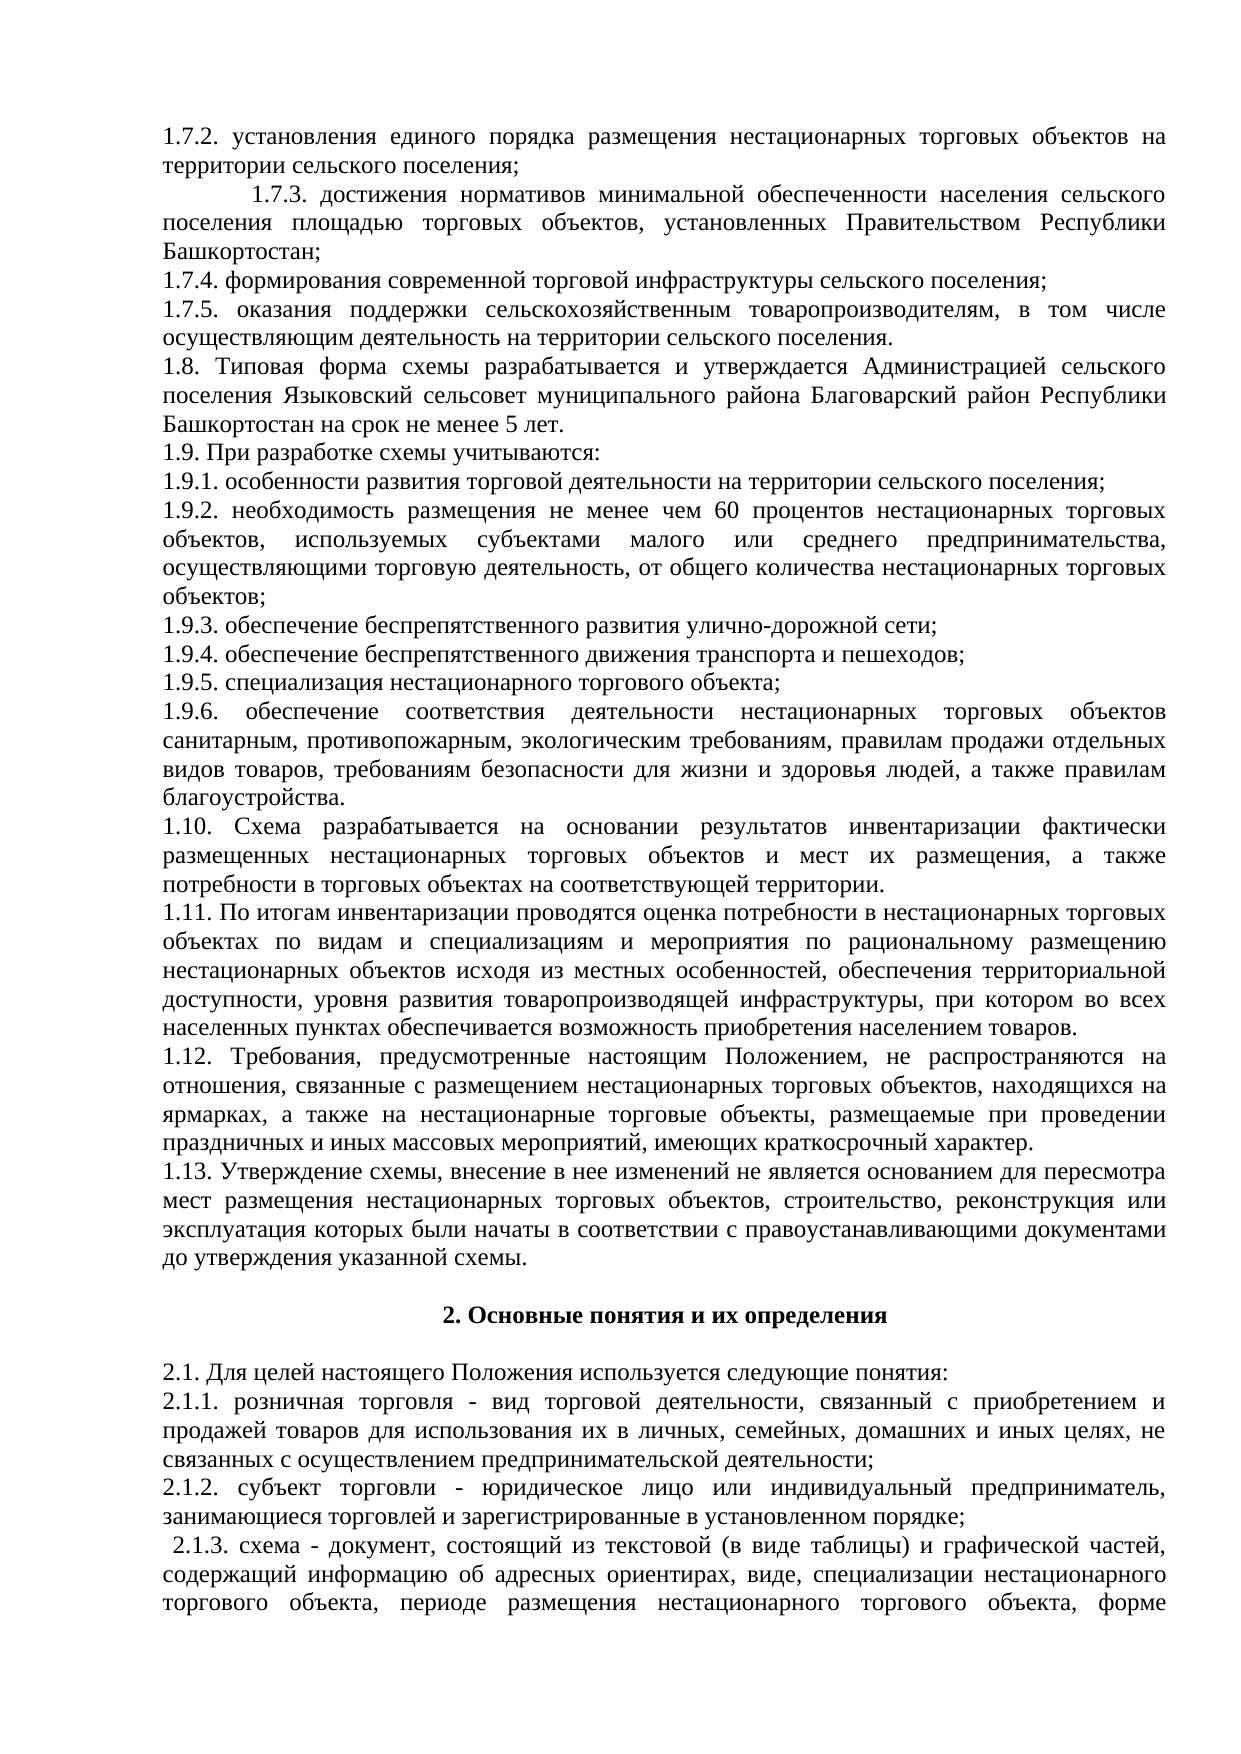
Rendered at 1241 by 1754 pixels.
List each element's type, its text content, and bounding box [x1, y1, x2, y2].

text 1.7.5. оказания поддержки сельскохозяйственным товаропроизводителям, в том числе осуществляющим деятельность на территории сельского поселения. [162, 294, 1167, 351]
text 1.9.3. обеспечение беспрепятственного развития улично-дорожной сети; [162, 610, 1167, 639]
text 2.1. Для целей настоящего Положения используется следующие понятия: [162, 1357, 1167, 1386]
text 1.10. Схема разрабатывается на основании результатов инвентаризации фактически размещенных нестационарных торговых объектов и мест их размещения, а также потребности в торговых объектах на соответствующей территории. [162, 811, 1167, 897]
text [162, 1530, 1167, 1616]
text 2.1.1. розничная торговля - вид торговой деятельности, связанный с приобретением и продажей товаров для использования их в личных, семейных, домашних и иных целях, не связанных с осуществлением предпринимательской деятельности; [162, 1386, 1167, 1472]
text 1.9.2. необходимость размещения не менее чем 60 процентов нестационарных торговых объектов, используемых субъектами малого или среднего предпринимательства, осуществляющими торговую деятельность, от общего количества нестационарных торговых объектов; [162, 495, 1167, 610]
text 1.12. Требования, предусмотренные настоящим Положением, не распространяются на отношения, связанные с размещением нестационарных торговых объектов, находящихся на ярмарках, а также на нестационарные торговые объекты, размещаемые при проведении праздничных и иных массовых мероприятий, имеющих краткосрочный характер. [162, 1041, 1167, 1156]
text 2.1.2. субъект торговли - юридическое лицо или индивидуальный предприниматель, занимающиеся торговлей и зарегистрированные в установленном порядке; [162, 1472, 1167, 1530]
text 1.13. Утверждение схемы, внесение в нее изменений не является основанием для пересмотра мест размещения нестационарных торговых объектов, строительство, реконструкция или эксплуатация которых были начаты в соответствии с правоустанавливающими документами до утверждения указанной схемы. [162, 1156, 1167, 1271]
text 1.9.4. обеспечение беспрепятственного движения транспорта и пешеходов; [162, 639, 1167, 667]
text 1.8. Типовая форма схемы разрабатывается и утверждается Администрацией сельского поселения Языковский сельсовет муниципального района Благоварский район Республики Башкортостан на срок не менее 5 лет. [162, 351, 1167, 437]
text 1.9. При разработке схемы учитываются: [162, 437, 1167, 466]
text 2. Основные понятия и их определения [162, 1300, 1167, 1329]
text 1.9.1. особенности развития торговой деятельности на территории сельского поселения; [162, 466, 1167, 495]
text 1.9.5. специализация нестационарного торгового объекта; [162, 667, 1167, 696]
text 1.9.6. обеспечение соответствия деятельности нестационарных торговых объектов санитарным, противопожарным, экологическим требованиям, правилам продажи отдельных видов товаров, требованиям безопасности для жизни и здоровья людей, а также правилам благоустройства. [162, 696, 1167, 811]
text 1.11. По итогам инвентаризации проводятся оценка потребности в нестационарных торговых объектах по видам и специализациям и мероприятия по рациональному размещению нестационарных объектов исходя из местных особенностей, обеспечения территориальной доступности, уровня развития товаропроизводящей инфраструктуры, при котором во всех населенных пунктах обеспечивается возможность приобретения населением товаров. [162, 897, 1167, 1041]
text 1.7.3. достижения нормативов минимальной обеспеченности населения сельского поселения площадью торговых объектов, установленных Правительством Республики Башкортостан; [162, 179, 1167, 265]
text 1.7.2. установления единого порядка размещения нестационарных торговых объектов на территории сельского поселения; [162, 121, 1167, 179]
text 1.7.4. формирования современной торговой инфраструктуры сельского поселения; [162, 265, 1167, 294]
